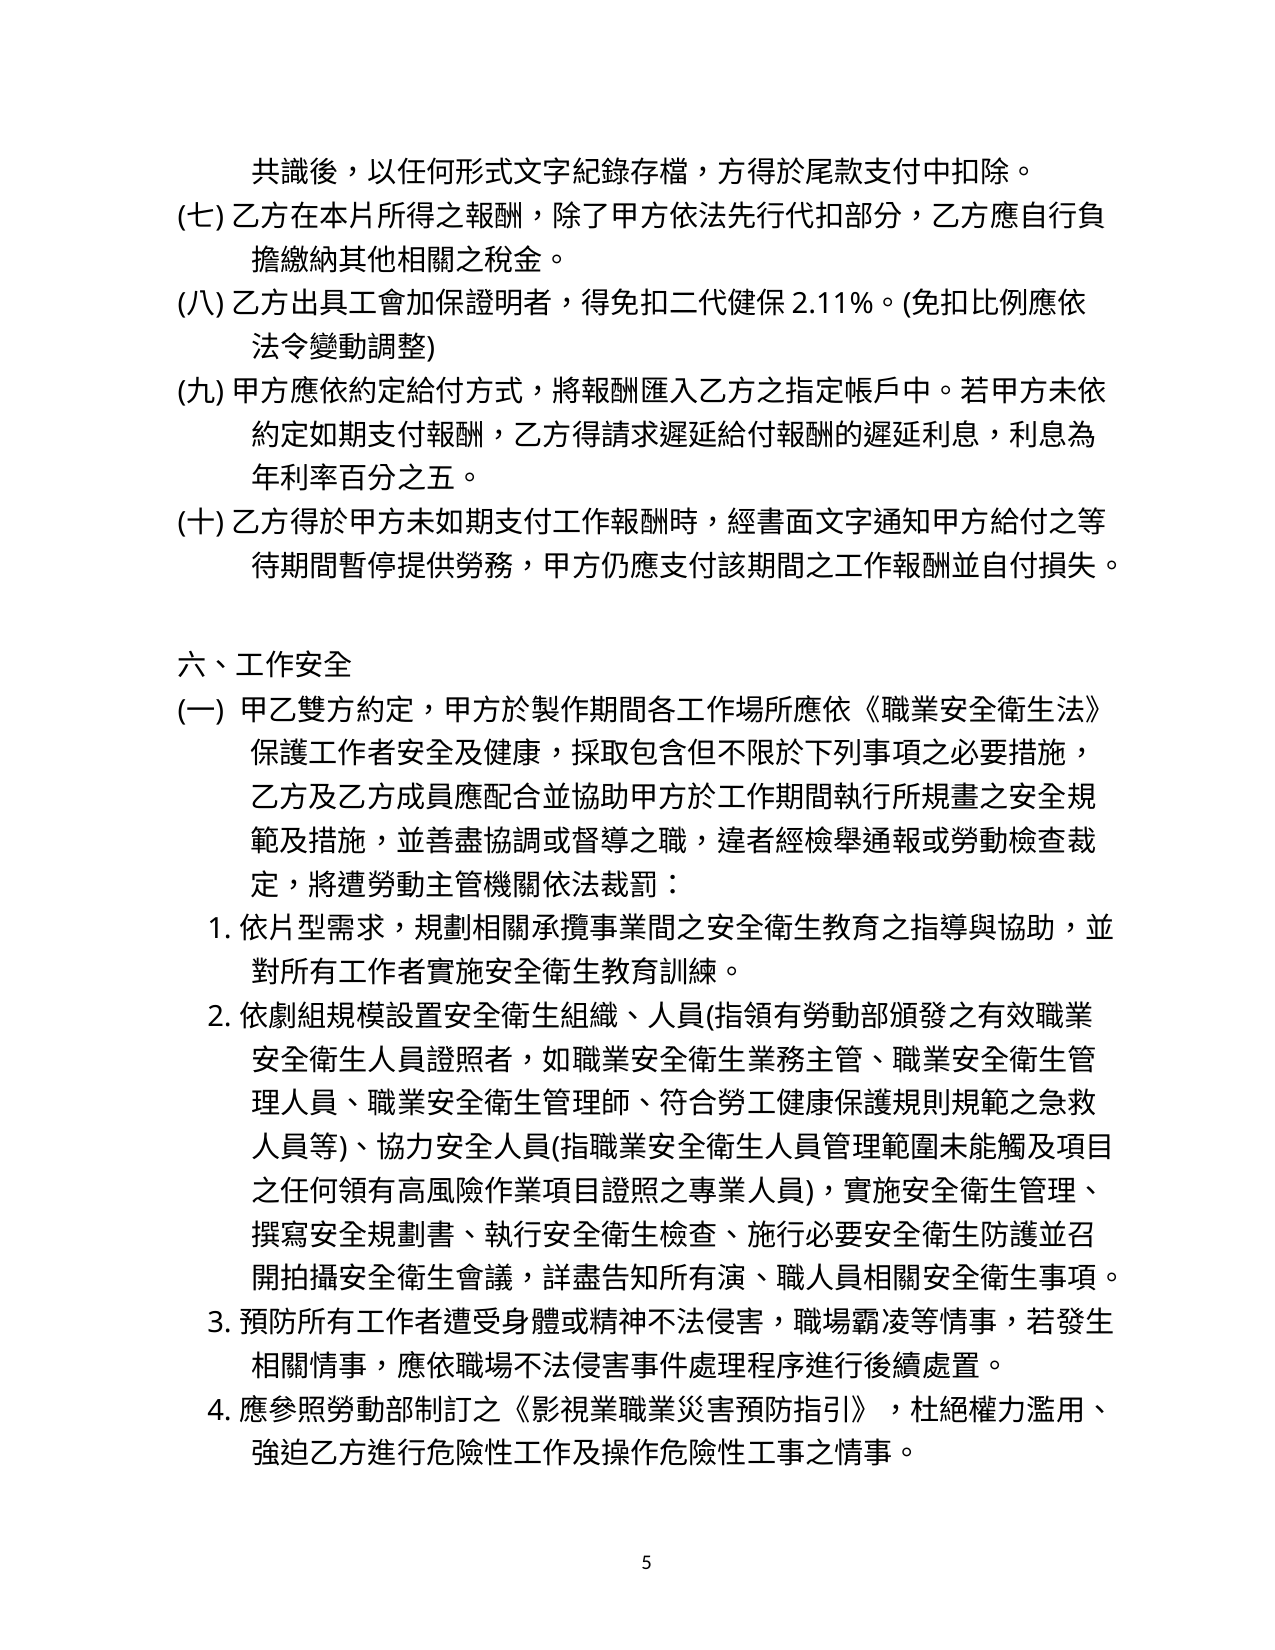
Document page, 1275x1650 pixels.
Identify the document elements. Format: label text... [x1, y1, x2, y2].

text 2. 依劇組規模設置安全衛生組織、人員(指領有勞動部頒發之有效職業安全衛生人員證照者，如職業安全衛生業務主管、職業安全衛生管理人員、職業安全衛生管理師、符合勞工健康保護規則規範之急救人員等)、協力安全人員(指職業安全衛生人員管理範圍未能觸及項目之任何領有高風險作業項目證照之專業人員)，實施安全衛生管理、撰寫安全規劃書、執行安全衛生檢查、施行必要安全衛生防護並召開拍攝安全衛生會議，詳盡告知所有演、職人員相關安全衛生事項。 [207, 991, 1116, 1298]
text (七) 乙方在本片所得之報酬，除了甲方依法先行代扣部分，乙方應自行負擔繳納其他相關之稅金。 [177, 191, 1116, 279]
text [177, 148, 1116, 191]
text 1. 依片型需求，規劃相關承攬事業間之安全衛生教育之指導與協助，並對所有工作者實施安全衛生教育訓練。 [207, 904, 1116, 991]
text (一) 甲乙雙方約定，甲方於製作期間各工作場所應依《職業安全衛生法》保護工作者安全及健康，採取包含但不限於下列事項之必要措施，乙方及乙方成員應配合並協助甲方於工作期間執行所規畫之安全規範及措施，並善盡協調或督導之職，違者經檢舉通報或勞動檢查裁定，將遭勞動主管機關依法裁罰： [177, 685, 1116, 904]
text (九) 甲方應依約定給付方式，將報酬匯入乙方之指定帳戶中。若甲方未依約定如期支付報酬，乙方得請求遲延給付報酬的遲延利息，利息為年利率百分之五。 [177, 366, 1116, 498]
text (八) 乙方出具工會加保證明者，得免扣二代健保2.11%。(免扣比例應依法令變動調整) [177, 279, 1116, 366]
text (十) 乙方得於甲方未如期支付工作報酬時，經書面文字通知甲方給付之等待期間暫停提供勞務，甲方仍應支付該期間之工作報酬並自付損失。 [177, 498, 1116, 585]
text 3. 預防所有工作者遭受身體或精神不法侵害，職場霸凌等情事，若發生相關情事，應依職場不法侵害事件處理程序進行後續處置。 [207, 1298, 1116, 1385]
text 六、工作安全 [177, 635, 1116, 685]
text 4. 應參照勞動部制訂之《影視業職業災害預防指引》，杜絕權力濫用、強迫乙方進行危險性工作及操作危險性工事之情事。 [207, 1385, 1116, 1473]
